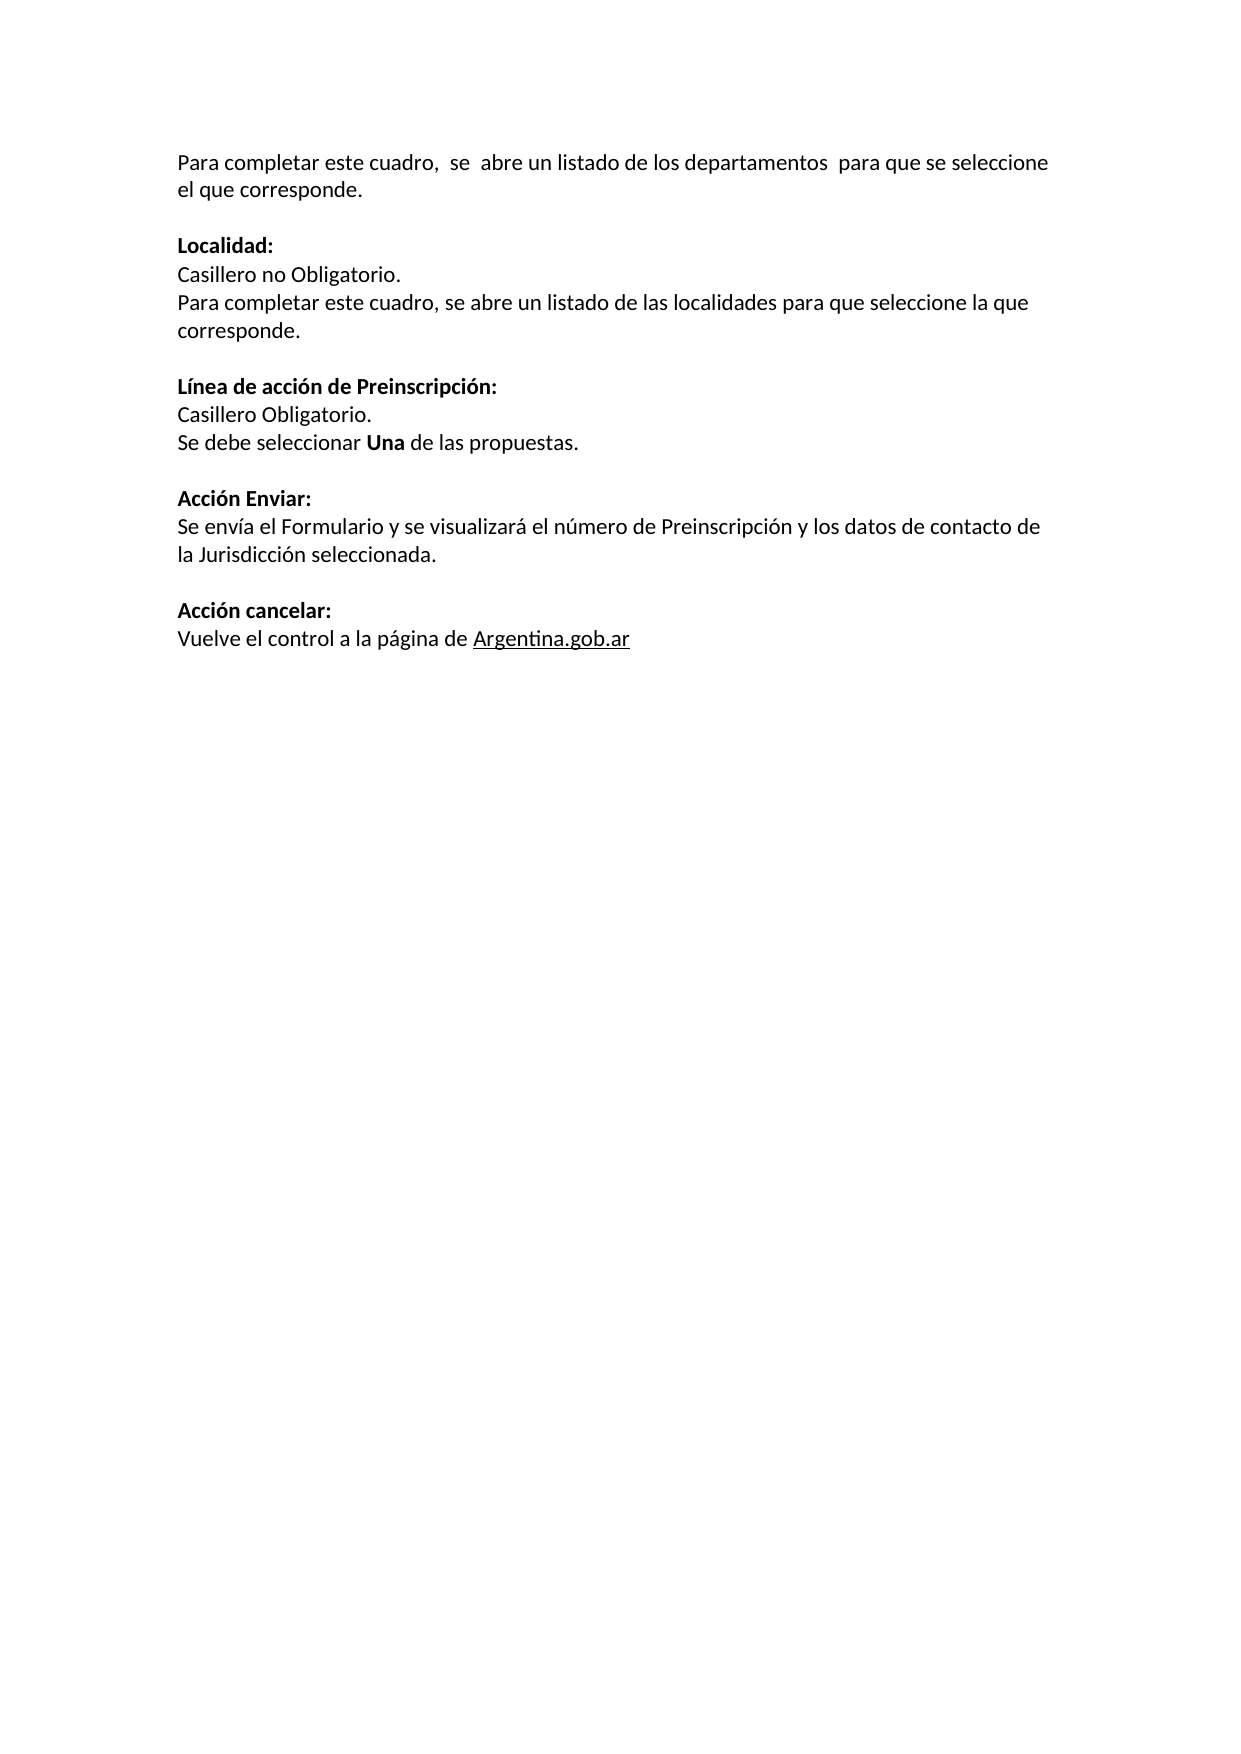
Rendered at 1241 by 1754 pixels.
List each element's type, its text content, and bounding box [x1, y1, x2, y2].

text Casillero no Obligatorio. [177, 260, 1063, 288]
text Se envía el Formulario y se visualizará el número de Preinscripción y los datos de contacto de la Jurisdicción seleccionada. [177, 512, 1063, 568]
text Acción cancelar: [177, 596, 1063, 624]
text Se debe seleccionar Una de las propuestas. [177, 428, 1063, 456]
text Para completar este cuadro, se abre un listado de los departamentos para que se seleccione el que corresponde. [177, 148, 1063, 204]
text Para completar este cuadro, se abre un listado de las localidades para que seleccione la que corresponde. [177, 288, 1063, 344]
text Línea de acción de Preinscripción: [177, 372, 1063, 400]
text Localidad: [177, 232, 1063, 260]
text Casillero Obligatorio. [177, 400, 1063, 428]
text Acción Enviar: [177, 484, 1063, 512]
text Vuelve el control a la página de Argentina.gob.ar [177, 624, 1063, 652]
